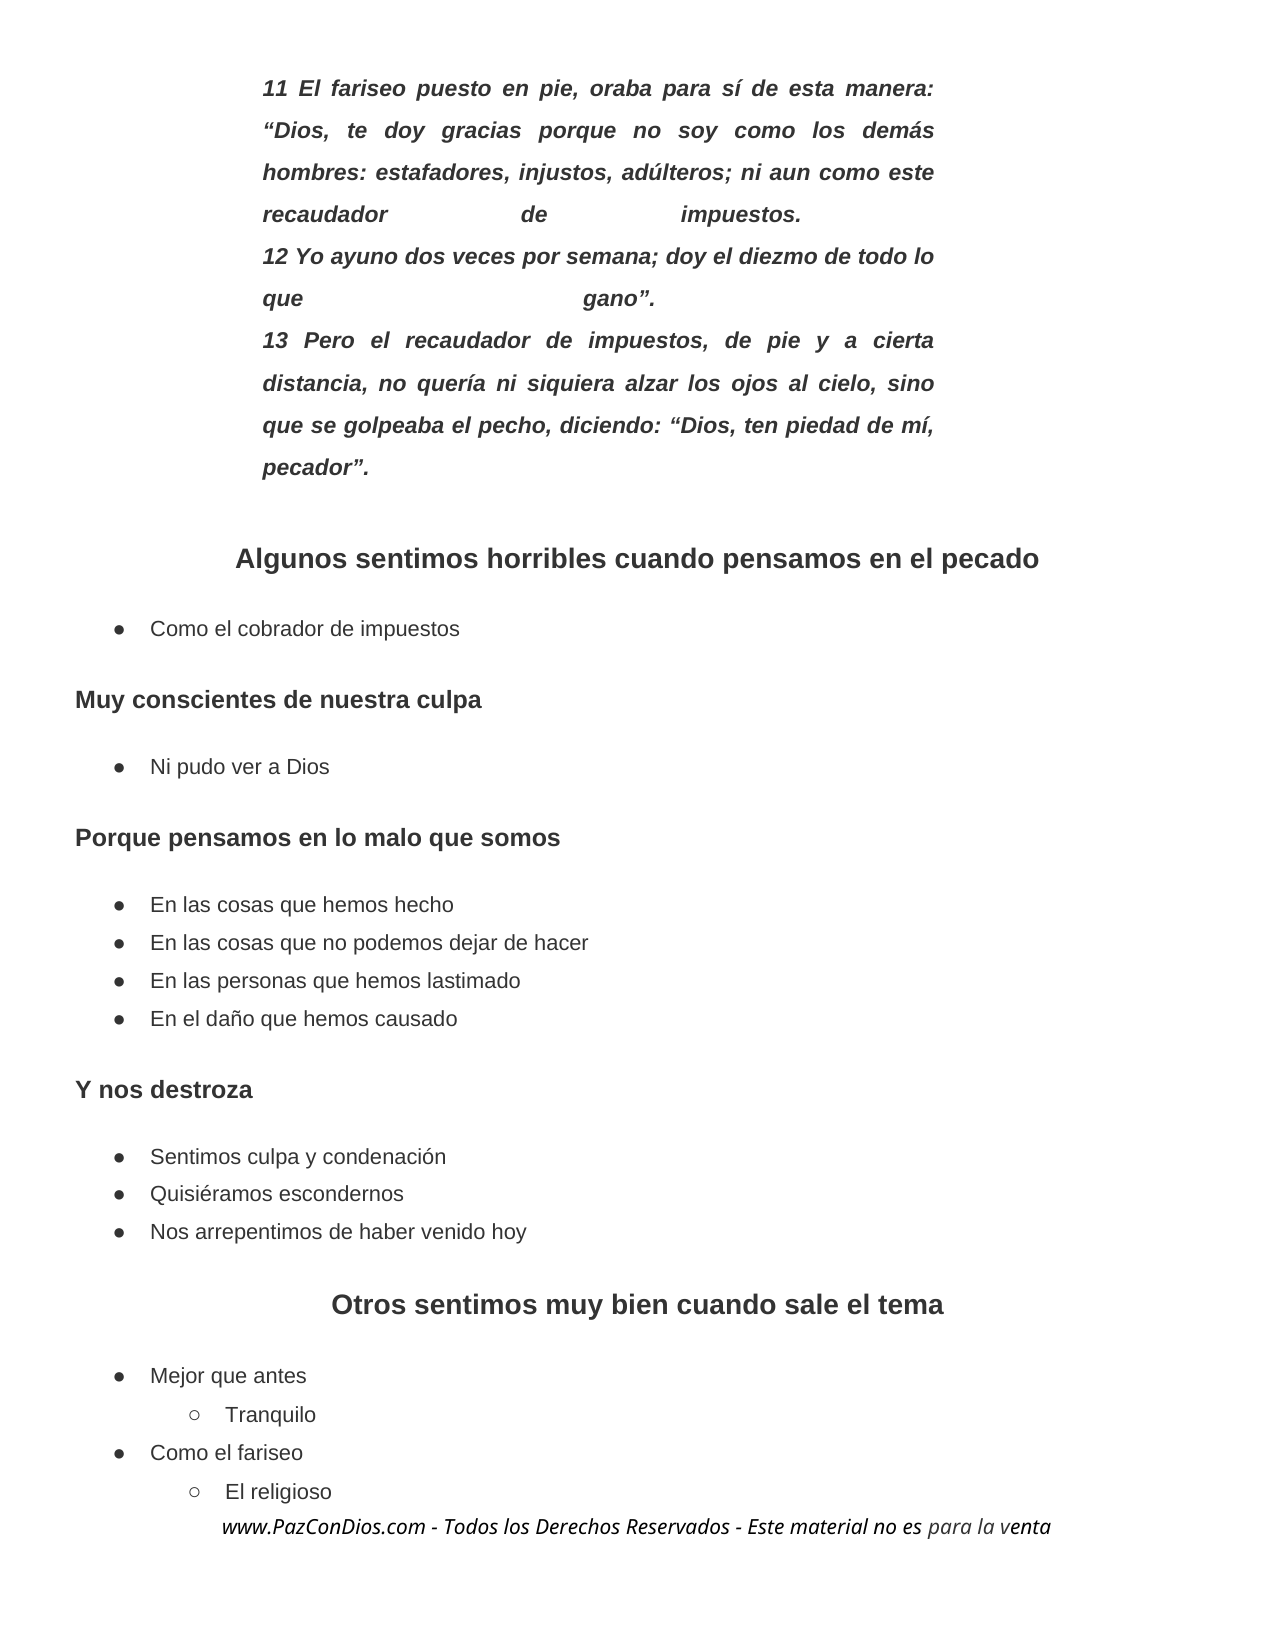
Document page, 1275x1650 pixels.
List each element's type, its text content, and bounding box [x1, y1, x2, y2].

list En las personas que hemos lastimado [112, 968, 1200, 993]
list Sentimos culpa y condenación [112, 1143, 1200, 1169]
subtitle Algunos sentimos horribles cuando pensamos en el pecado [75, 542, 1200, 574]
list El religioso [187, 1478, 1200, 1504]
list Tranquilo [187, 1401, 1200, 1427]
subtitle Otros sentimos muy bien cuando sale el tema [75, 1288, 1200, 1321]
list Quisiéramos escondernos [112, 1181, 1200, 1207]
subtitle Y nos destroza [75, 1075, 1200, 1103]
subtitle Porque pensamos en lo malo que somos [75, 823, 1200, 852]
list En las cosas que hemos hecho [112, 892, 1200, 917]
list En las cosas que no podemos dejar de hacer [112, 930, 1200, 955]
list Mejor que antes [112, 1363, 1200, 1388]
list Como el cobrador de impuestos [112, 616, 1200, 642]
list Como el fariseo [112, 1440, 1200, 1465]
subtitle Muy conscientes de nuestra culpa [75, 685, 1200, 714]
list Nos arrepentimos de haber venido hoy [112, 1219, 1200, 1244]
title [262, 75, 937, 480]
list En el daño que hemos causado [112, 1006, 1200, 1031]
list Ni pudo ver a Dios [112, 754, 1200, 779]
